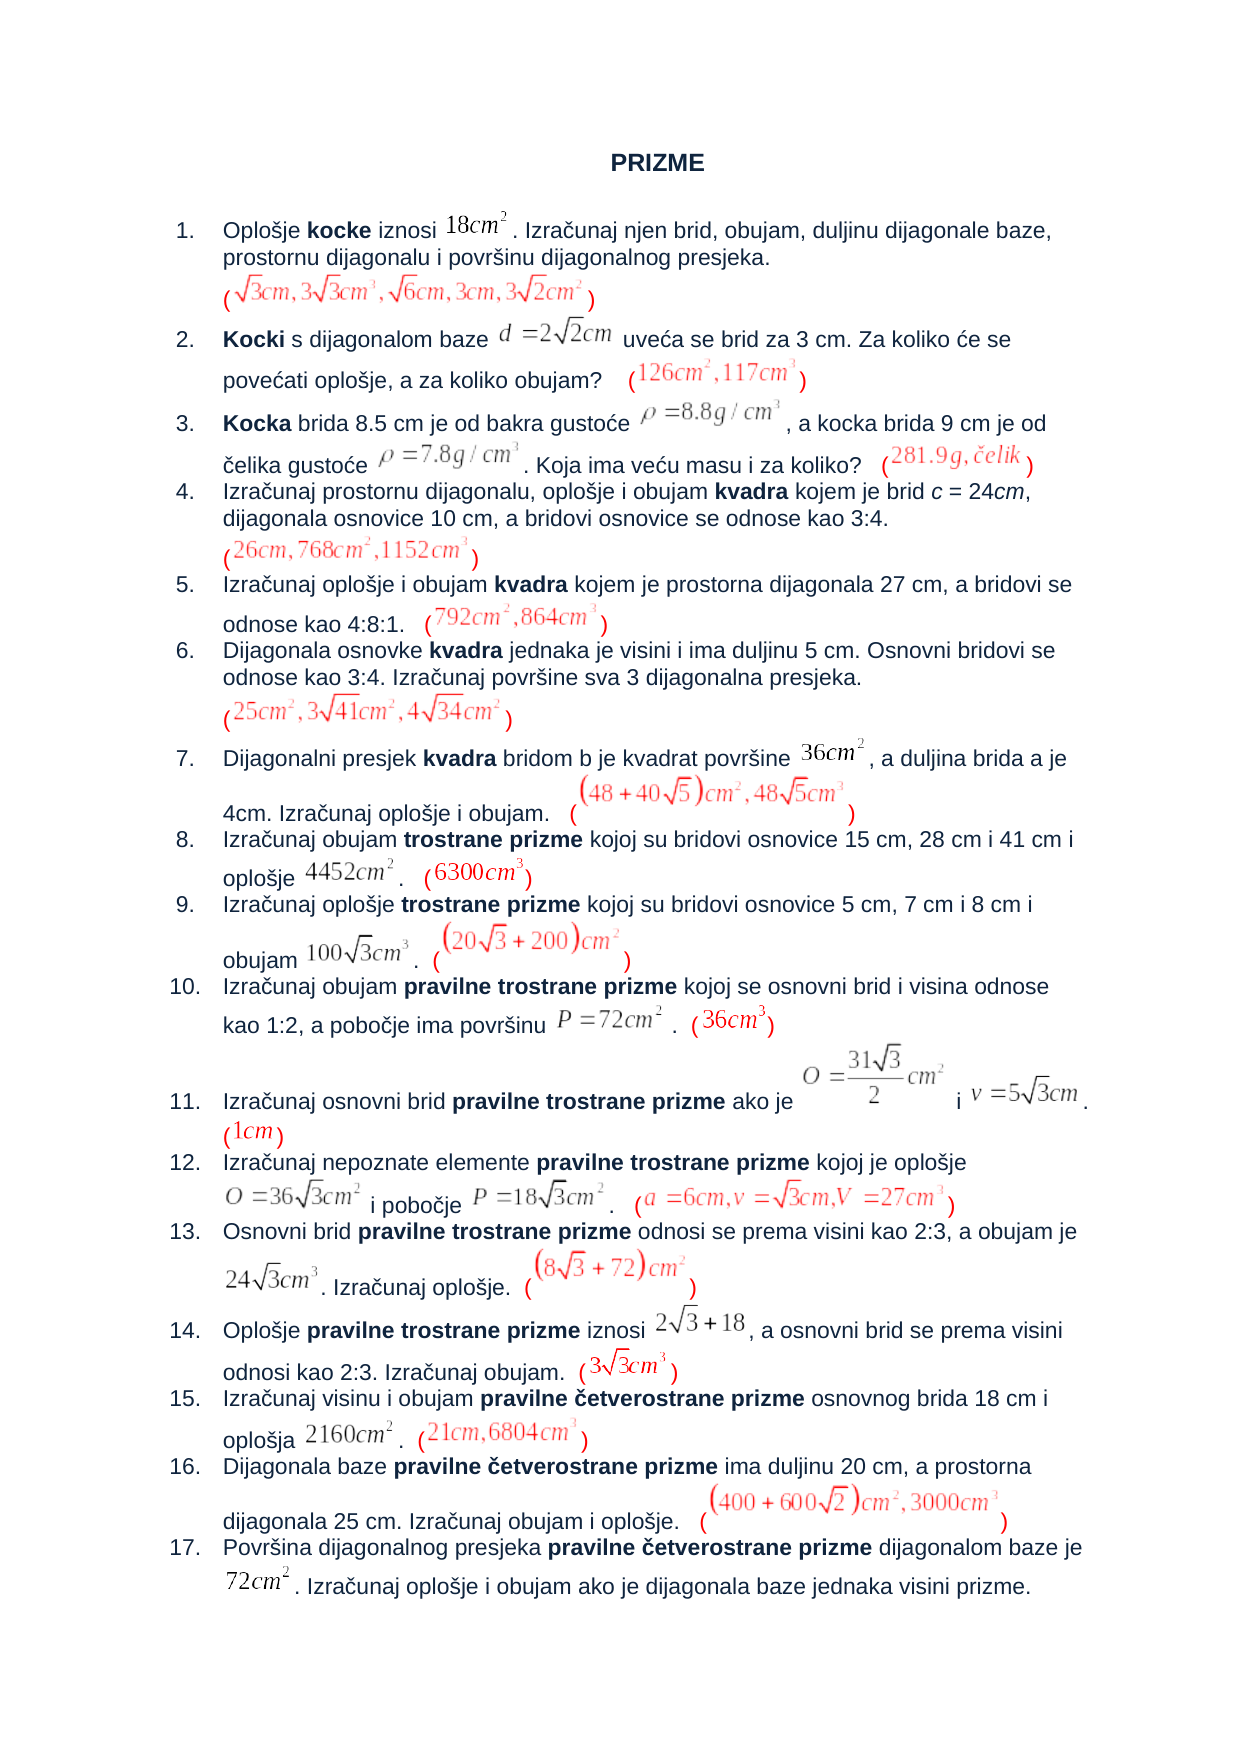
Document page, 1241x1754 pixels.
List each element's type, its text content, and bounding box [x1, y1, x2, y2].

list () [223, 690, 1093, 732]
list Dijagonalni presjek kvadra bridom b je kvadrat površine , a duljina brida a je 4cm. Izračunaj oplošje i obujam. () [185, 732, 1093, 826]
list () [223, 270, 1093, 312]
list Površina dijagonalnog presjeka pravilne četverostrane prizme dijagonalom baze je . Izračunaj oplošje i obujam ako je dijagonala baze jednaka visini prizme. [185, 1534, 1093, 1599]
list Izračunaj obujam trostrane prizme kojoj su bridovi osnovice 15 cm, 28 cm i 41 cm i oplošje . () [185, 826, 1093, 891]
list Dijagonala baze pravilne četverostrane prizme ima duljinu 20 cm, a prostorna dijagonala 25 cm. Izračunaj obujam i oplošje. () [185, 1453, 1093, 1534]
list Izračunaj nepoznate elemente pravilne trostrane prizme kojoj je oplošje i pobočje . () [185, 1149, 1093, 1218]
list Izračunaj obujam pravilne trostrane prizme kojoj se osnovni brid i visina odnose kao 1:2, a pobočje ima površinu . () [185, 973, 1093, 1038]
list Osnovni brid pravilne trostrane prizme odnosi se prema visini kao 2:3, a obujam je . Izračunaj oplošje. () [185, 1218, 1093, 1301]
list Izračunaj oplošje i obujam kvadra kojem je prostorna dijagonala 27 cm, a bridovi se odnose kao 4:8:1. () [185, 571, 1093, 637]
list Kocka brida 8.5 cm je od bakra gustoće , a kocka brida 9 cm je od čelika gustoće . Koja ima veću masu i za koliko? () [185, 393, 1093, 478]
list Oplošje pravilne trostrane prizme iznosi , a osnovni brid se prema visini odnosi kao 2:3. Izračunaj obujam. () [185, 1301, 1093, 1385]
list () [223, 531, 1093, 571]
list Izračunaj prostornu dijagonalu, oplošje i obujam kvadra kojem je brid c = 24cm, dijagonala osnovice 10 cm, a bridovi osnovice se odnose kao 3:4. [185, 478, 1093, 531]
list Izračunaj visinu i obujam pravilne četverostrane prizme osnovnog brida 18 cm i oplošja . () [185, 1385, 1093, 1453]
list Izračunaj oplošje trostrane prizme kojoj su bridovi osnovice 5 cm, 7 cm i 8 cm i obujam . () [185, 891, 1093, 973]
list () [223, 1114, 1093, 1149]
list Izračunaj osnovni brid pravilne trostrane prizme ako je i . [185, 1038, 1093, 1114]
list Oplošje kocke iznosi . Izračunaj njen brid, obujam, duljinu dijagonale baze, prostornu dijagonalu i površinu dijagonalnog presjeka. [185, 205, 1093, 270]
list PRIZME [223, 148, 1093, 176]
list Kocki s dijagonalom baze uveća se brid za 3 cm. Za koliko će se povećati oplošje, a za koliko obujam? () [185, 312, 1093, 393]
list Dijagonala osnovke kvadra jednaka je visini i ima duljinu 5 cm. Osnovni bridovi se odnose kao 3:4. Izračunaj površine sva 3 dijagonalna presjeka. [185, 637, 1093, 690]
